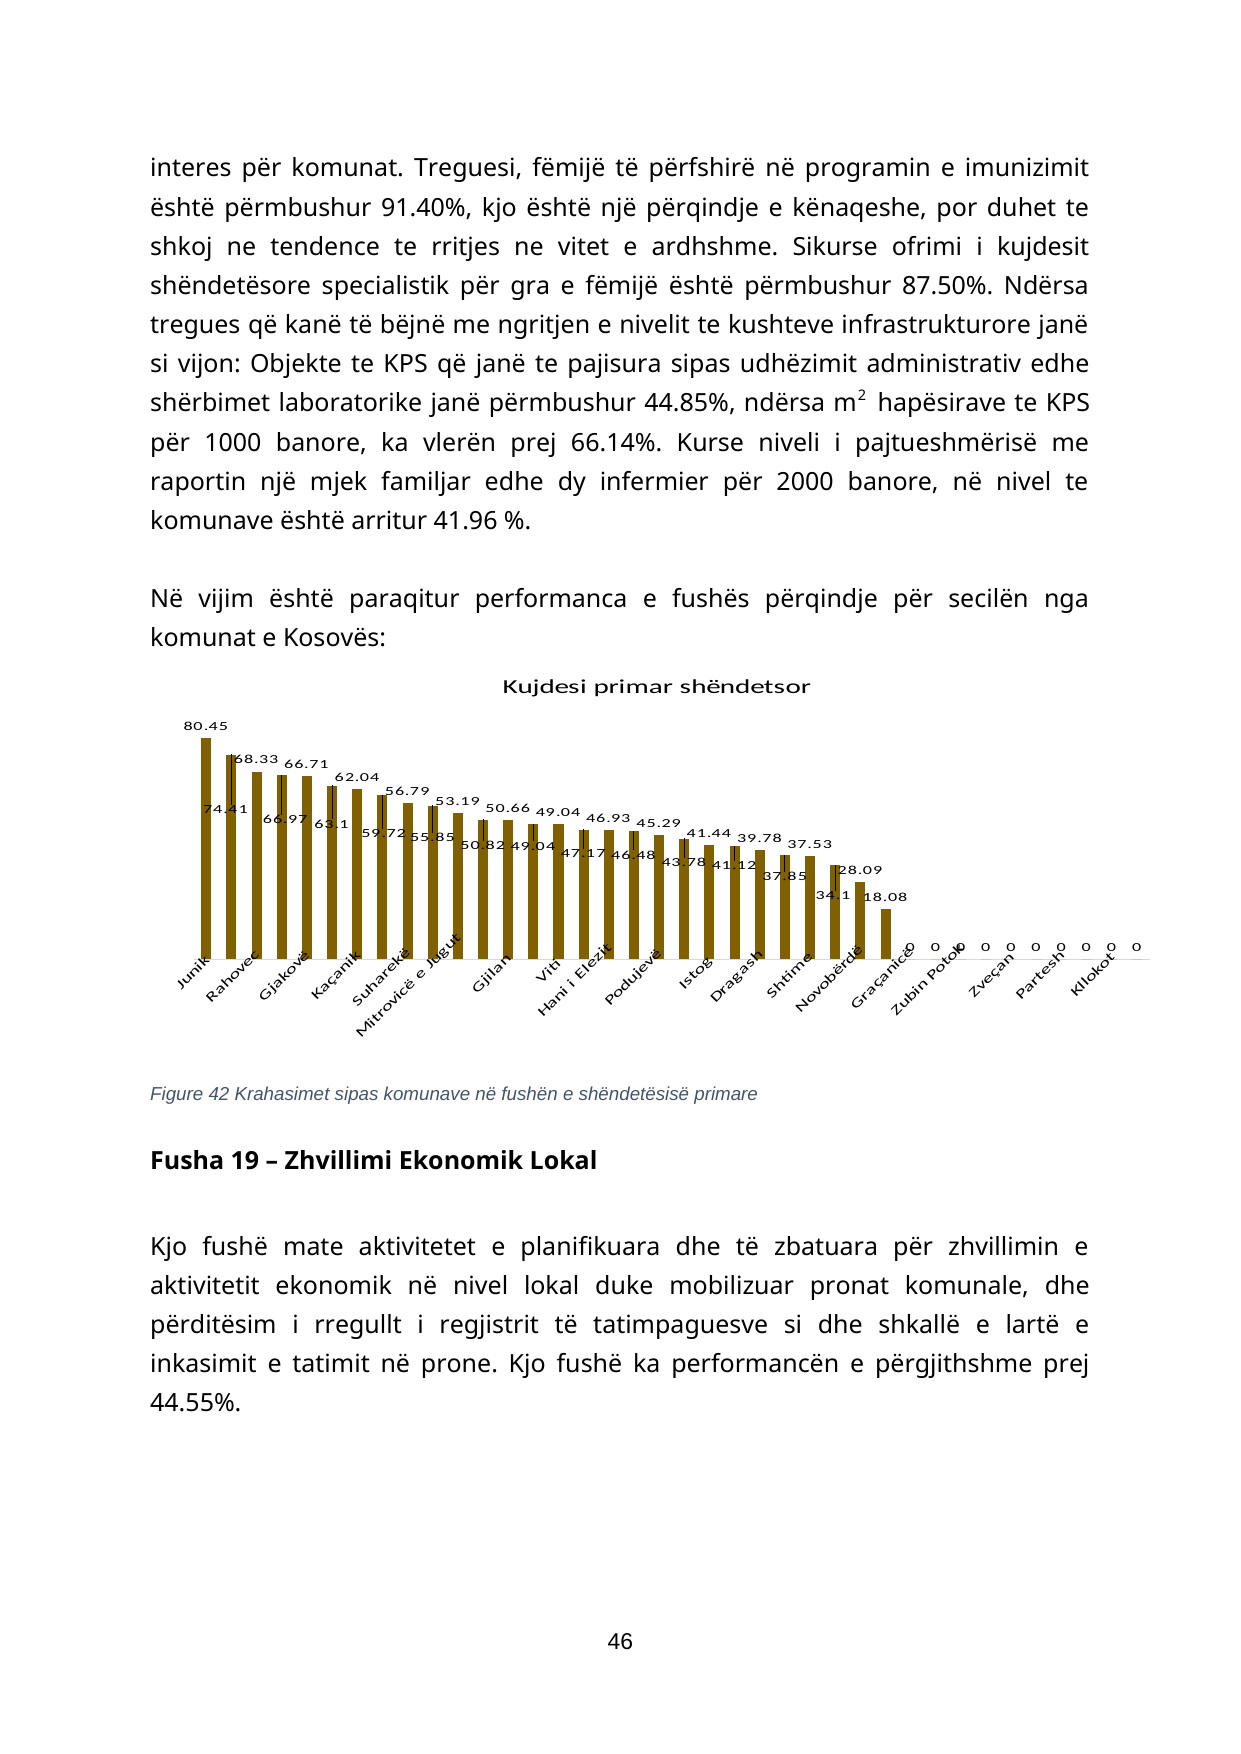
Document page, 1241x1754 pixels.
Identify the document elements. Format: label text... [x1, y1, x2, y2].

subtitle Fusha 19 – Zhvillimi Ekonomik Lokal [150, 1142, 1090, 1176]
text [150, 150, 1090, 537]
text Figure 42 Krahasimet sipas komunave në fushën e shëndetësisë primare [150, 1083, 1090, 1105]
text Në vijim është paraqitur performanca e fushës përqindje për secilën nga komunat e Kosovës: [150, 581, 1090, 654]
text Kjo fushë mate aktivitetet e planifikuara dhe të zbatuara për zhvillimin e aktivitetit ekonomik në nivel lokal duke mobilizuar pronat komunale, dhe përditësim i rregullt i regjistrit të tatimpaguesve si dhe shkallë e lartë e inkasimit e tatimit në prone. Kjo fushë ka performancën e përgjithshme prej 44.55%. [150, 1228, 1090, 1419]
